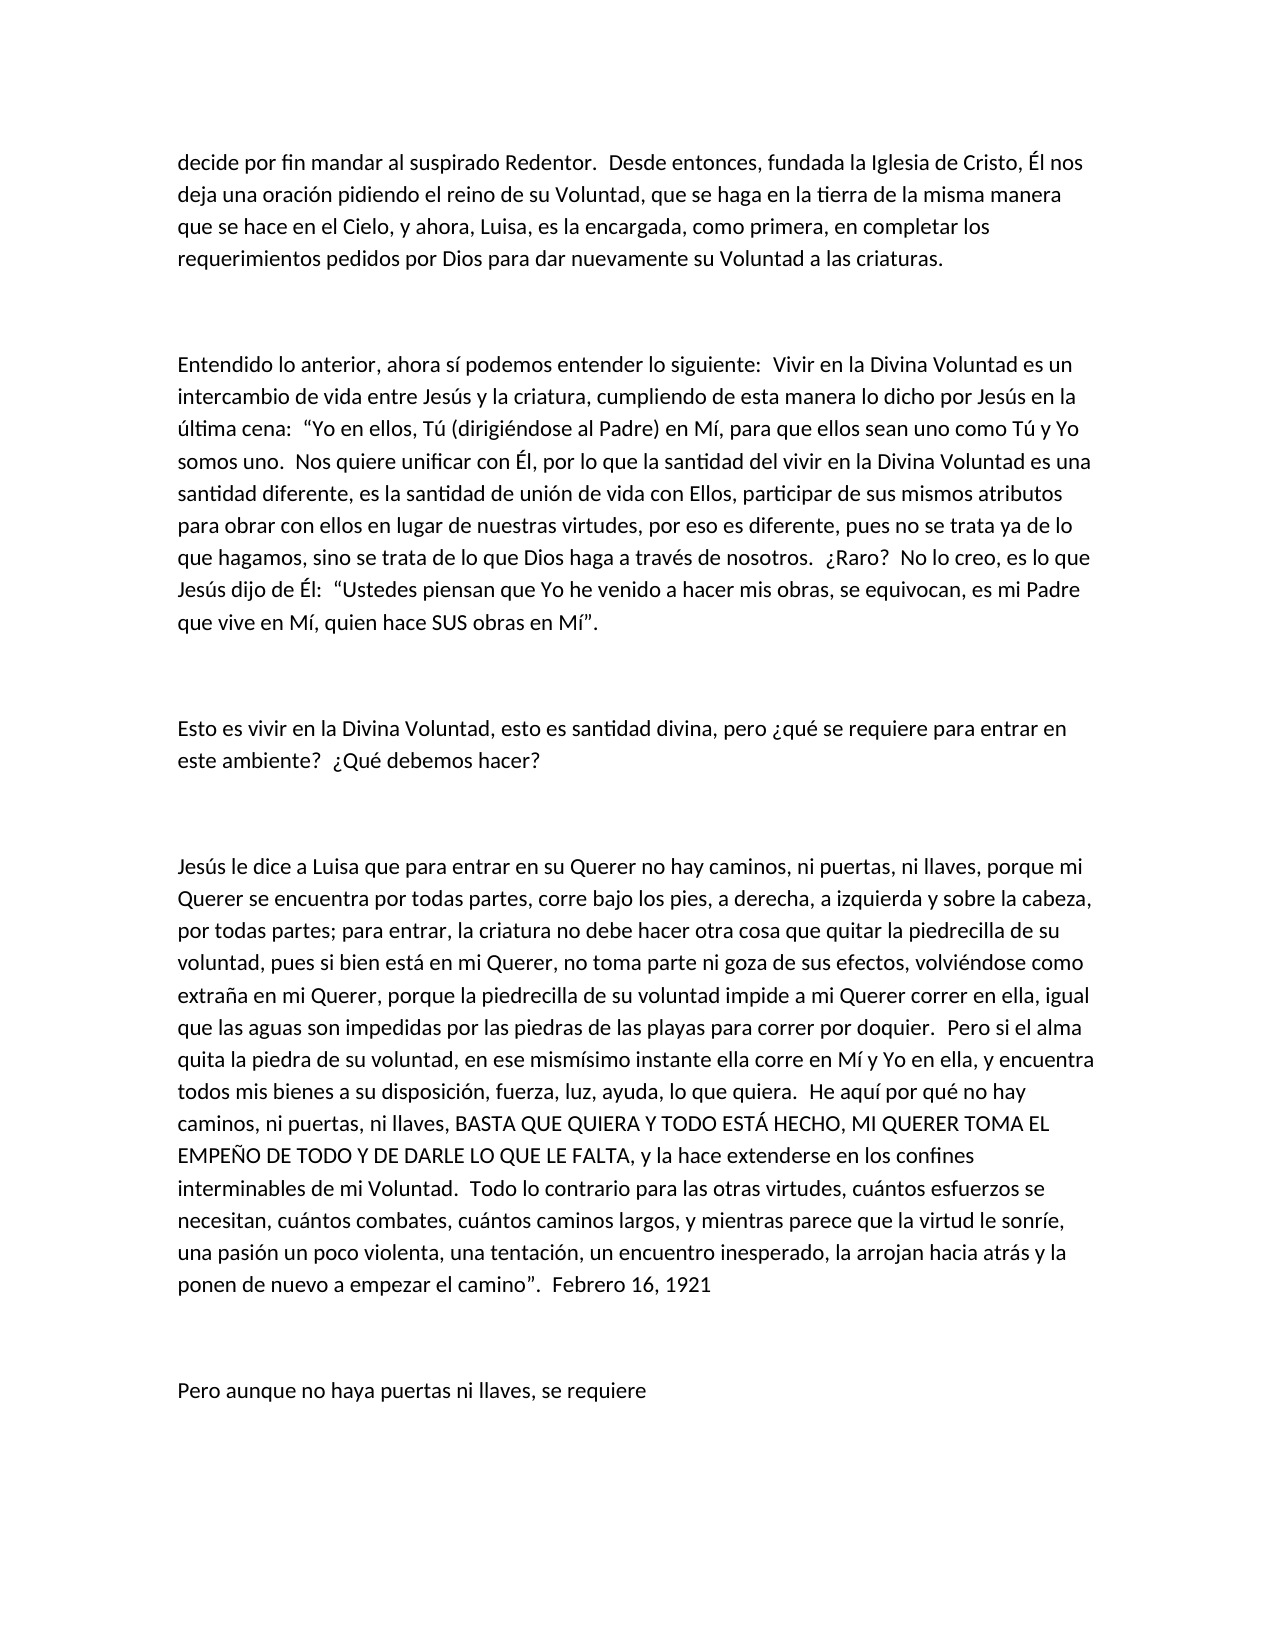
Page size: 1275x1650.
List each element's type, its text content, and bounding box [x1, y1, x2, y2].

text Entendido lo anterior, ahora sí podemos entender lo siguiente: Vivir en la Divina Voluntad es un intercambio de vida entre Jesús y la criatura, cumpliendo de esta manera lo dicho por Jesús en la última cena: “Yo en ellos, Tú (dirigiéndose al Padre) en Mí, para que ellos sean uno como Tú y Yo somos uno. Nos quiere unificar con Él, por lo que la santidad del vivir en la Divina Voluntad es una santidad diferente, es la santidad de unión de vida con Ellos, participar de sus mismos atributos para obrar con ellos en lugar de nuestras virtudes, por eso es diferente, pues no se trata ya de lo que hagamos, sino se trata de lo que Dios haga a través de nosotros. ¿Raro? No lo creo, es lo que Jesús dijo de Él: “Ustedes piensan que Yo he venido a hacer mis obras, se equivocan, es mi Padre que vive en Mí, quien hace SUS obras en Mí”. [177, 350, 1098, 636]
text Esto es vivir en la Divina Voluntad, esto es santidad divina, pero ¿qué se requiere para entrar en este ambiente? ¿Qué debemos hacer? [177, 714, 1098, 774]
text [177, 148, 1098, 272]
text Pero aunque no haya puertas ni llaves, se requiere [177, 1376, 1098, 1404]
text Jesús le dice a Luisa que para entrar en su Querer no hay caminos, ni puertas, ni llaves, porque mi Querer se encuentra por todas partes, corre bajo los pies, a derecha, a izquierda y sobre la cabeza, por todas partes; para entrar, la criatura no debe hacer otra cosa que quitar la piedrecilla de su voluntad, pues si bien está en mi Querer, no toma parte ni goza de sus efectos, volviéndose como extraña en mi Querer, porque la piedrecilla de su voluntad impide a mi Querer correr en ella, igual que las aguas son impedidas por las piedras de las playas para correr por doquier. Pero si el alma quita la piedra de su voluntad, en ese mismísimo instante ella corre en Mí y Yo en ella, y encuentra todos mis bienes a su disposición, fuerza, luz, ayuda, lo que quiera. He aquí por qué no hay caminos, ni puertas, ni llaves, BASTA QUE QUIERA Y TODO ESTÁ HECHO, MI QUERER TOMA EL EMPEÑO DE TODO Y DE DARLE LO QUE LE FALTA, y la hace extenderse en los confines interminables de mi Voluntad. Todo lo contrario para las otras virtudes, cuántos esfuerzos se necesitan, cuántos combates, cuántos caminos largos, y mientras parece que la virtud le sonríe, una pasión un poco violenta, una tentación, un encuentro inesperado, la arrojan hacia atrás y la ponen de nuevo a empezar el camino”. Febrero 16, 1921 [177, 852, 1098, 1298]
